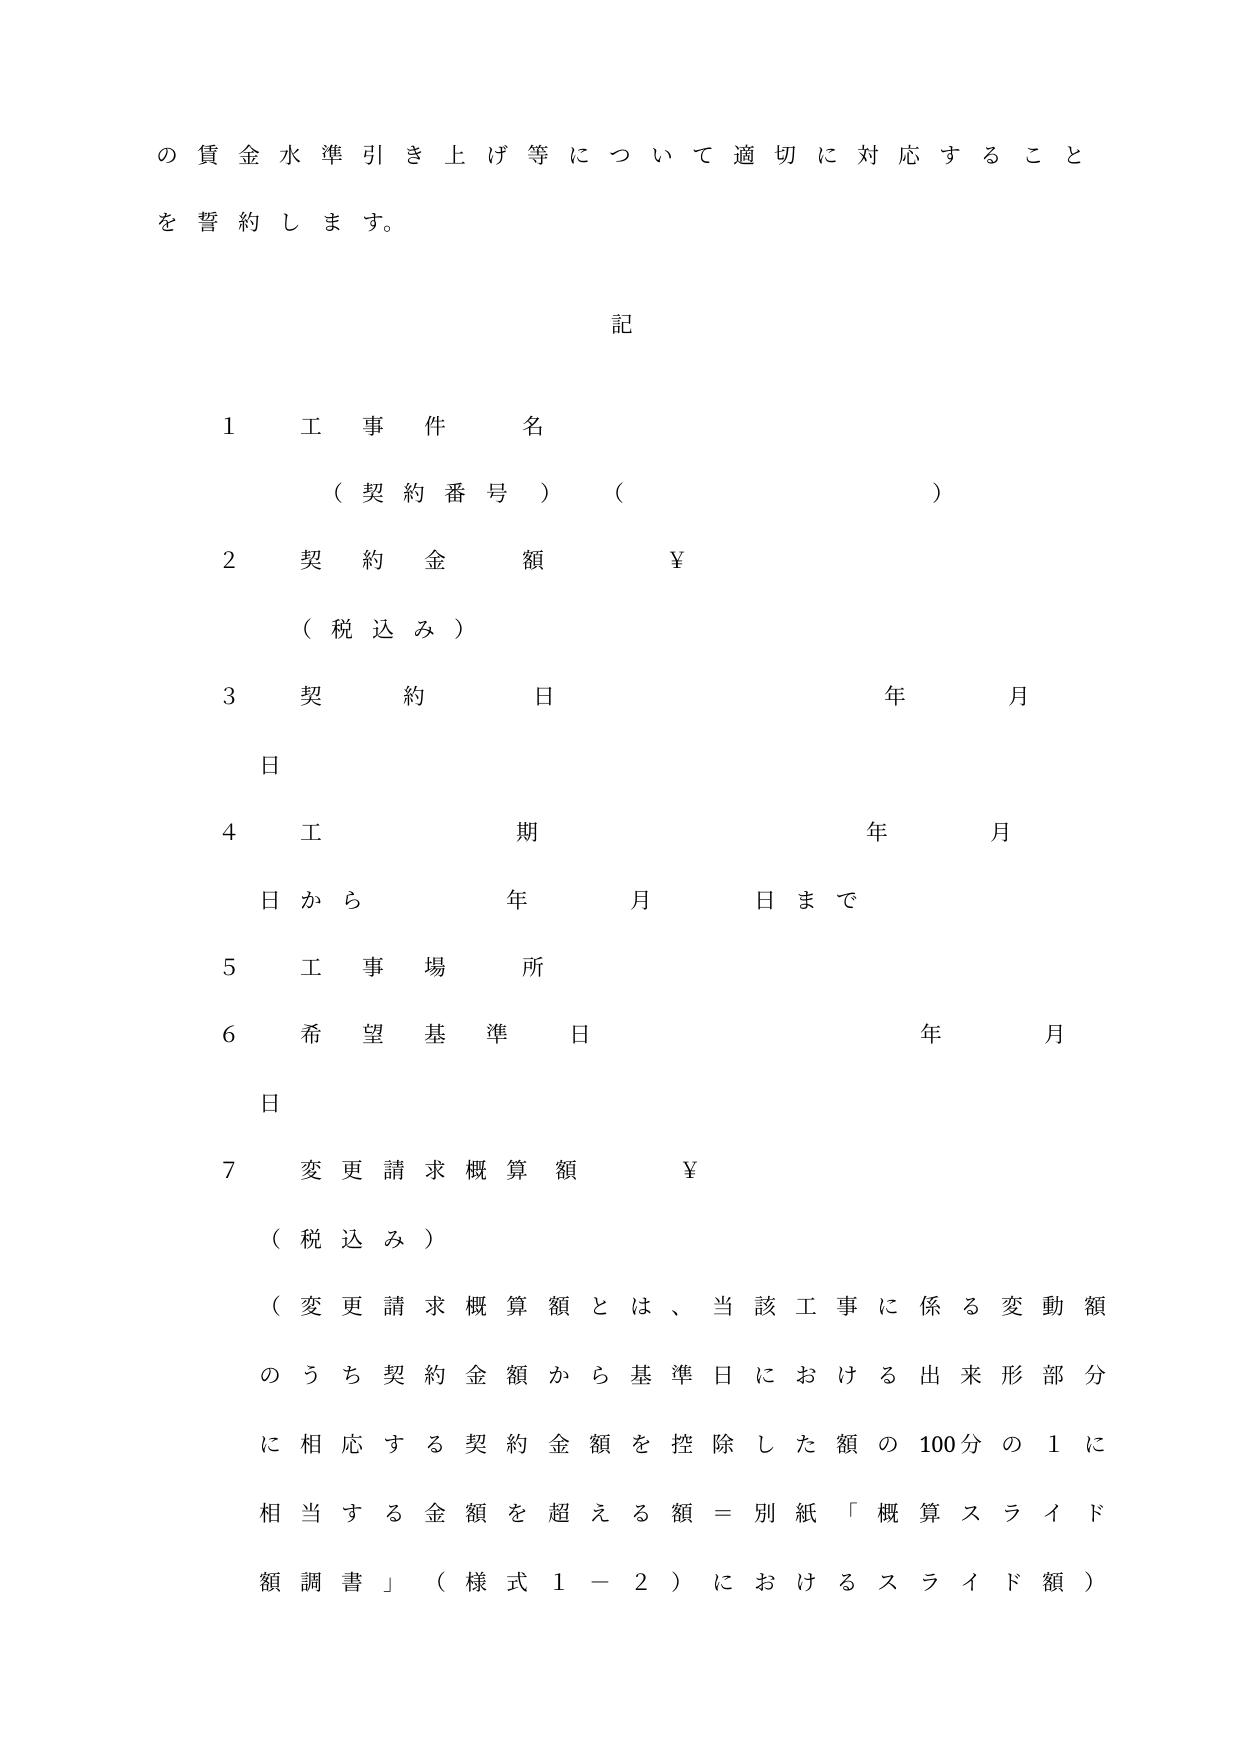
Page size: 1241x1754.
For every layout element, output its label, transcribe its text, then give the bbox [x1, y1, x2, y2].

list 工事件名 [210, 394, 1125, 456]
list 契 約 日 年 月 日 [210, 663, 1125, 795]
text （契約番号） （ ） [143, 461, 1125, 523]
text （変更請求概算額とは、当該工事に係る変動額のうち契約金額から基準日における出来形部分に相応する契約金額を控除した額の100分の１に相当する金額を超える額＝別紙「概算スライド額調書」（様式１－２）におけるスライド額） [254, 1273, 1125, 1647]
list 変更請求概算額 ￥ （税込み） [210, 1138, 1125, 1269]
list 工 期 年 月 日から 年 月 日まで [210, 799, 1125, 931]
list 工事場所 [210, 935, 1125, 997]
list 契約金額 ￥ （税込み） [210, 528, 1125, 659]
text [144, 123, 1125, 252]
text 記 [186, 292, 1067, 354]
list 希望基準日 年 月 日 [210, 1002, 1125, 1133]
